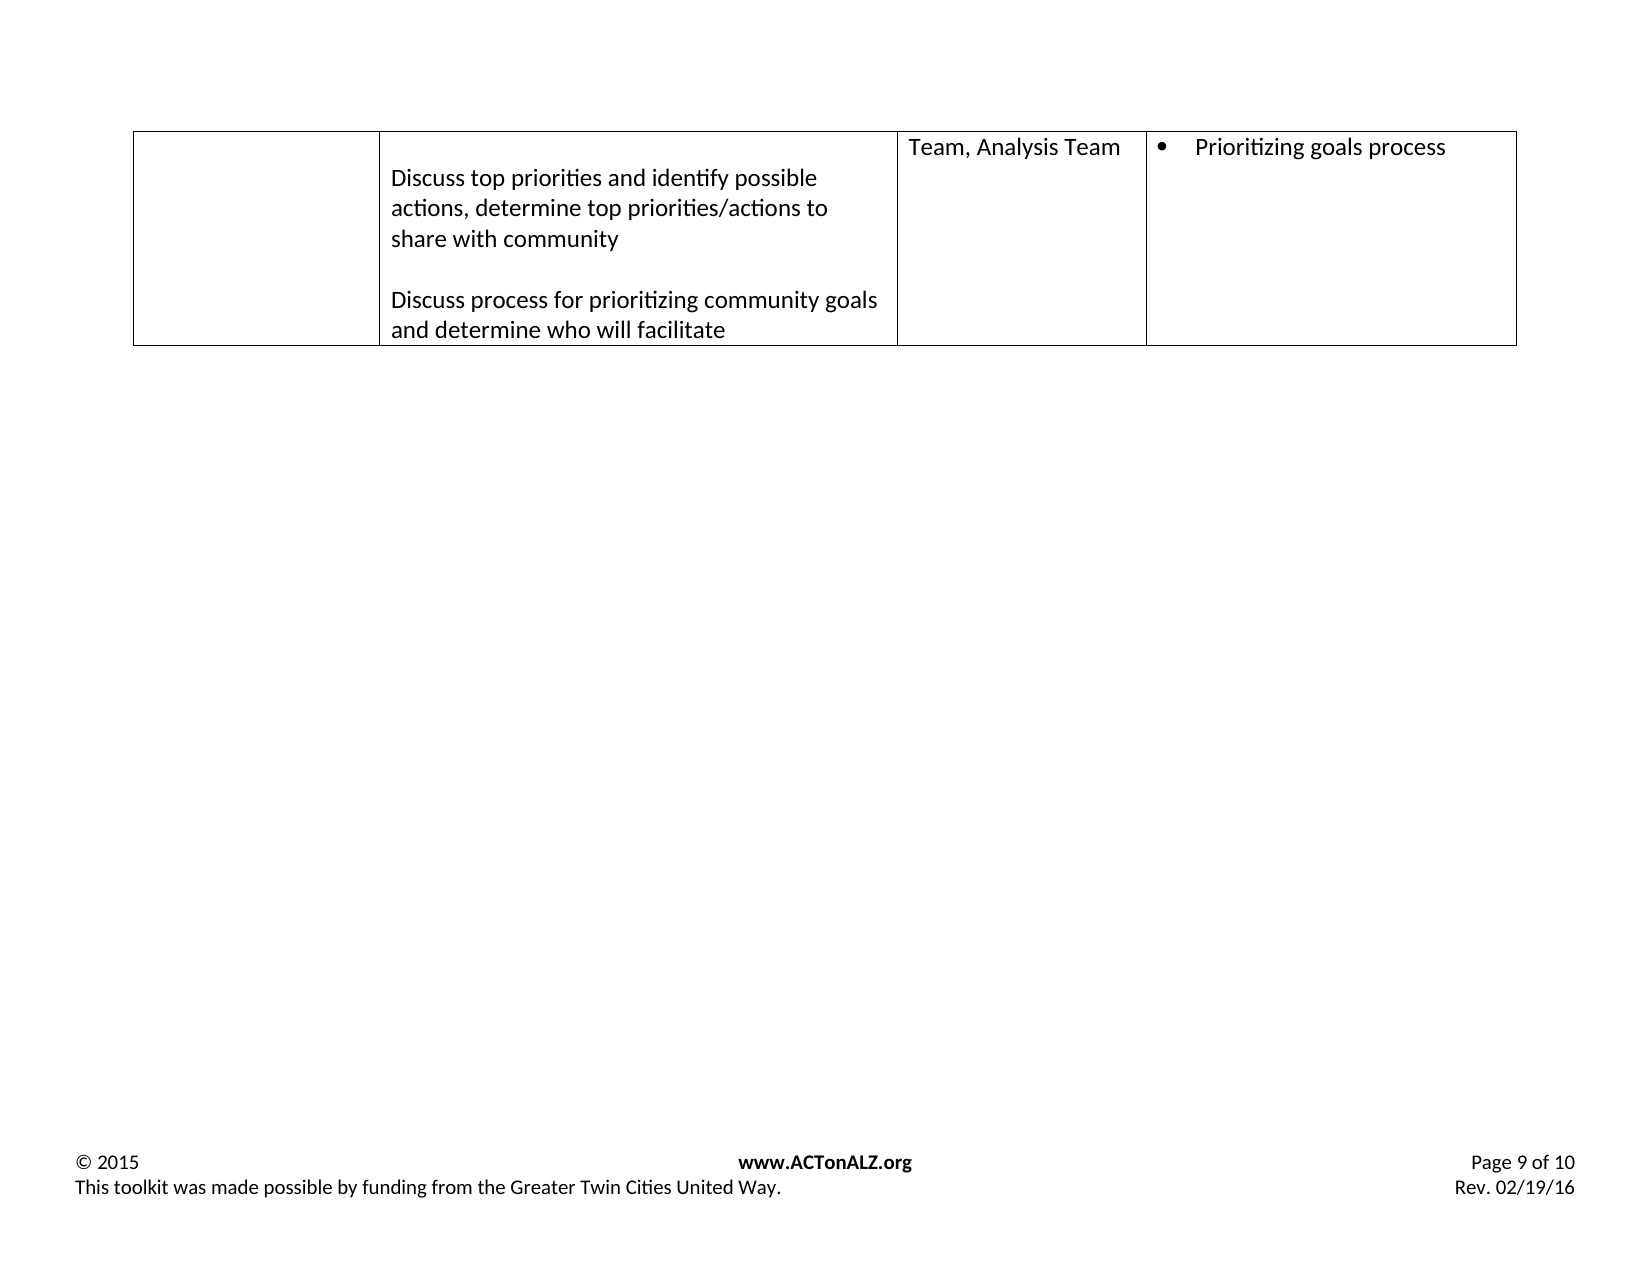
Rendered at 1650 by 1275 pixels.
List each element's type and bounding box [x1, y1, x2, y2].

table_cell [898, 132, 1146, 345]
table_cell [134, 132, 379, 345]
table_cell [1147, 132, 1516, 345]
table_cell [380, 132, 897, 345]
